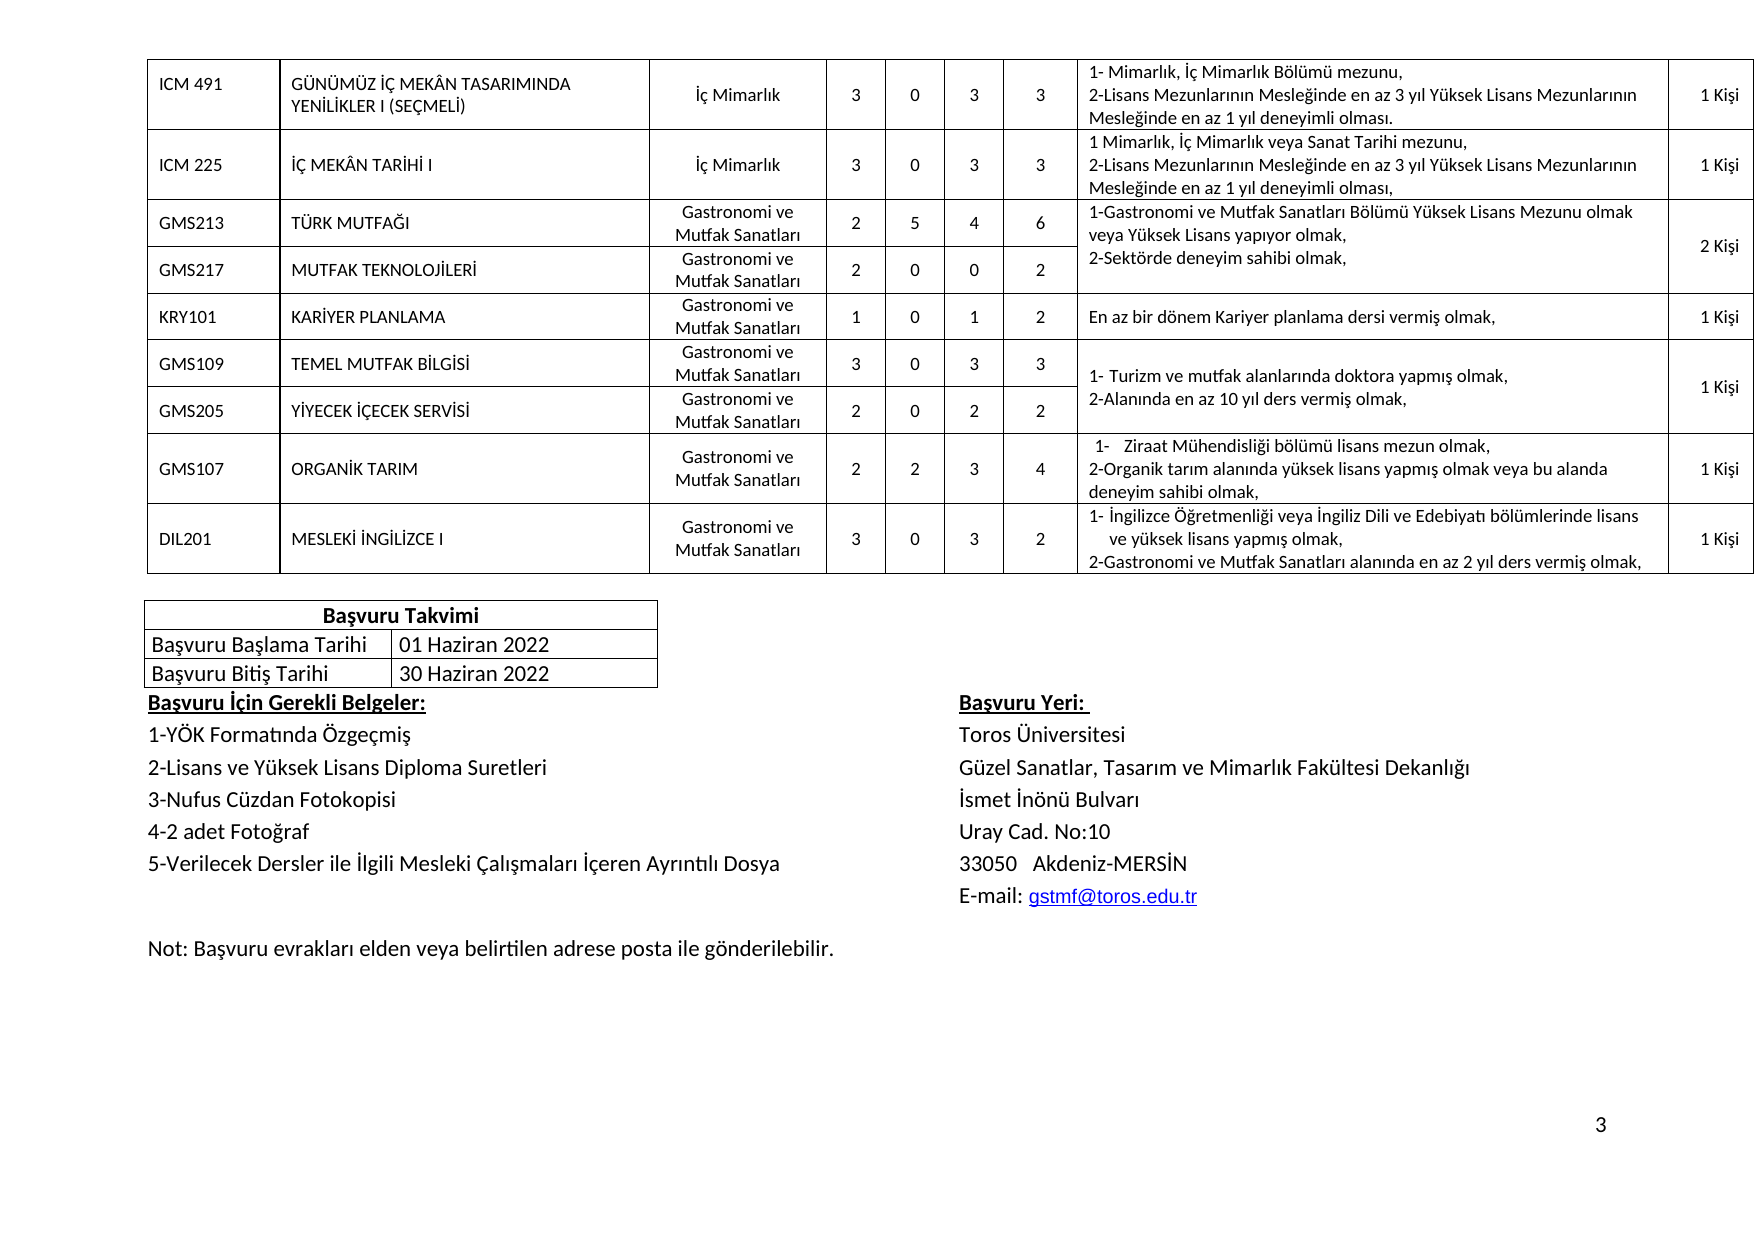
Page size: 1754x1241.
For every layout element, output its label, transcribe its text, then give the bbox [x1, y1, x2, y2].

table_cell 3 [945, 130, 1003, 199]
text 5-Verilecek Dersler ile İlgili Mesleki Çalışmaları İçeren Ayrıntılı Dosya 33050 Akdeniz-MERSİN [148, 849, 1606, 877]
table_cell KARİYER PLANLAMA [281, 294, 649, 339]
table_cell 3 [945, 504, 1003, 573]
table_cell 3 [827, 130, 885, 199]
table_cell Turizm ve mutfak alanlarında doktora yapmış olmak, 2-Alanında en az 10 yıl ders vermiş olmak, [1078, 340, 1668, 433]
table_cell Gastronomi ve Mutfak Sanatları [650, 434, 826, 503]
table_cell 01 Haziran 2022 [392, 630, 657, 658]
table_cell 3 [827, 504, 885, 573]
table_cell Ziraat Mühendisliği bölümü lisans mezun olmak, 2-Organik tarım alanında yüksek lisans yapmış olmak veya bu alanda deneyim sahibi olmak, [1078, 434, 1668, 503]
table_cell 0 [886, 340, 944, 386]
table_cell Gastronomi ve Mutfak Sanatları [650, 294, 826, 339]
table_cell 1 Kişi [1669, 130, 1753, 199]
table_cell 4 [945, 200, 1003, 246]
table_cell MUTFAK TEKNOLOJİLERİ [281, 247, 649, 292]
table_cell 0 [886, 247, 944, 292]
table_cell 2 [886, 434, 944, 503]
table_cell GMS217 [148, 247, 279, 292]
table_cell DIL201 [148, 504, 279, 573]
table_cell GMS107 [148, 434, 279, 503]
table_cell ICM 491 [148, 60, 279, 129]
table_cell 1 Kişi [1669, 340, 1753, 433]
table_cell 1-Gastronomi ve Mutfak Sanatları Bölümü Yüksek Lisans Mezunu olmak veya Yüksek Lisans yapıyor olmak, 2-Sektörde deneyim sahibi olmak, [1078, 200, 1668, 292]
table_cell TÜRK MUTFAĞI [281, 200, 649, 246]
table_cell 2 [827, 434, 885, 503]
text Not: Başvuru evrakları elden veya belirtilen adrese posta ile gönderilebilir. [148, 934, 1606, 962]
table_cell 4 [1004, 434, 1077, 503]
table_cell 1 Kişi [1669, 294, 1753, 339]
table_cell 3 [945, 60, 1003, 129]
table_cell Gastronomi ve Mutfak Sanatları [650, 340, 826, 386]
text 3-Nufus Cüzdan Fotokopisi İsmet İnönü Bulvarı [148, 785, 1606, 813]
table_cell 2 [1004, 247, 1077, 292]
table_cell 2 [827, 247, 885, 292]
text 4-2 adet Fotoğraf Uray Cad. No:10 [148, 817, 1606, 845]
table_cell 1 Kişi [1669, 434, 1753, 503]
table_cell YİYECEK İÇECEK SERVİSİ [281, 387, 649, 433]
table_cell 0 [886, 294, 944, 339]
table_cell ORGANİK TARIM [281, 434, 649, 503]
table_cell Gastronomi ve Mutfak Sanatları [650, 200, 826, 246]
table_cell 6 [1004, 200, 1077, 246]
table_cell Gastronomi ve Mutfak Sanatları [650, 247, 826, 292]
table_cell 3 [827, 60, 885, 129]
table_header Başvuru Takvimi [145, 601, 657, 629]
text 1-YÖK Formatında Özgeçmiş Toros Üniversitesi [148, 721, 1606, 748]
table_cell Başvuru Bitiş Tarihi [145, 659, 391, 687]
table_cell İÇ MEKÂN TARİHİ I [281, 130, 649, 199]
table_cell 0 [886, 60, 944, 129]
table_cell İngilizce Öğretmenliği veya İngiliz Dili ve Edebiyatı bölümlerinde lisans ve yüksek lisans yapmış olmak, 2-Gastronomi ve Mutfak Sanatları alanında en az 2 yıl ders vermiş olmak, [1078, 504, 1668, 573]
table_cell 1 [827, 294, 885, 339]
table_cell Gastronomi ve Mutfak Sanatları [650, 504, 826, 573]
table_cell 0 [886, 130, 944, 199]
table_cell TEMEL MUTFAK BİLGİSİ [281, 340, 649, 386]
table_cell ICM 225 [148, 130, 279, 199]
table_cell 30 Haziran 2022 [392, 659, 657, 687]
table_cell 2 [827, 200, 885, 246]
table_cell 2 [1004, 504, 1077, 573]
table_cell 1 [945, 294, 1003, 339]
table_cell Gastronomi ve Mutfak Sanatları [650, 387, 826, 433]
table_cell 2 [945, 387, 1003, 433]
table_cell GMS109 [148, 340, 279, 386]
table_cell 3 [945, 434, 1003, 503]
table_cell 1 Kişi [1669, 504, 1753, 573]
table_cell 3 [1004, 130, 1077, 199]
table_cell 2 [1004, 387, 1077, 433]
table_cell Başvuru Başlama Tarihi [145, 630, 391, 658]
table_cell GMS205 [148, 387, 279, 433]
text Başvuru İçin Gerekli Belgeler: Başvuru Yeri: [148, 688, 1606, 716]
table_cell 2 Kişi [1669, 200, 1753, 292]
table_cell 1 Mimarlık, İç Mimarlık veya Sanat Tarihi mezunu, 2-Lisans Mezunlarının Mesleğinde en az 3 yıl Yüksek Lisans Mezunlarının Mesleğinde en az 1 yıl deneyimli olması, [1078, 130, 1668, 199]
table_cell 3 [1004, 340, 1077, 386]
table_cell İç Mimarlık [650, 60, 826, 129]
table_cell 1- Mimarlık, İç Mimarlık Bölümü mezunu, 2-Lisans Mezunlarının Mesleğinde en az 3 yıl Yüksek Lisans Mezunlarının Mesleğinde en az 1 yıl deneyimli olması. [1078, 60, 1668, 129]
table_cell GMS213 [148, 200, 279, 246]
table_cell 2 [827, 387, 885, 433]
table_cell KRY101 [148, 294, 279, 339]
table_cell 2 [1004, 294, 1077, 339]
text E-mail: gstmf@toros.edu.tr [148, 881, 1606, 909]
table_cell 3 [945, 340, 1003, 386]
table_cell 0 [886, 504, 944, 573]
table_cell İç Mimarlık [650, 130, 826, 199]
table_cell 0 [945, 247, 1003, 292]
table_cell 5 [886, 200, 944, 246]
table_cell 1 Kişi [1669, 60, 1753, 129]
text 2-Lisans ve Yüksek Lisans Diploma Suretleri Güzel Sanatlar, Tasarım ve Mimarlık Fakültesi Dekanlığı [148, 753, 1606, 781]
table_cell En az bir dönem Kariyer planlama dersi vermiş olmak, [1078, 294, 1668, 339]
table_cell MESLEKİ İNGİLİZCE I [281, 504, 649, 573]
table_cell 3 [1004, 60, 1077, 129]
table_cell 3 [827, 340, 885, 386]
table_cell 0 [886, 387, 944, 433]
table_cell GÜNÜMÜZ İÇ MEKÂN TASARIMINDA YENİLİKLER I (SEÇMELİ) [281, 60, 649, 129]
